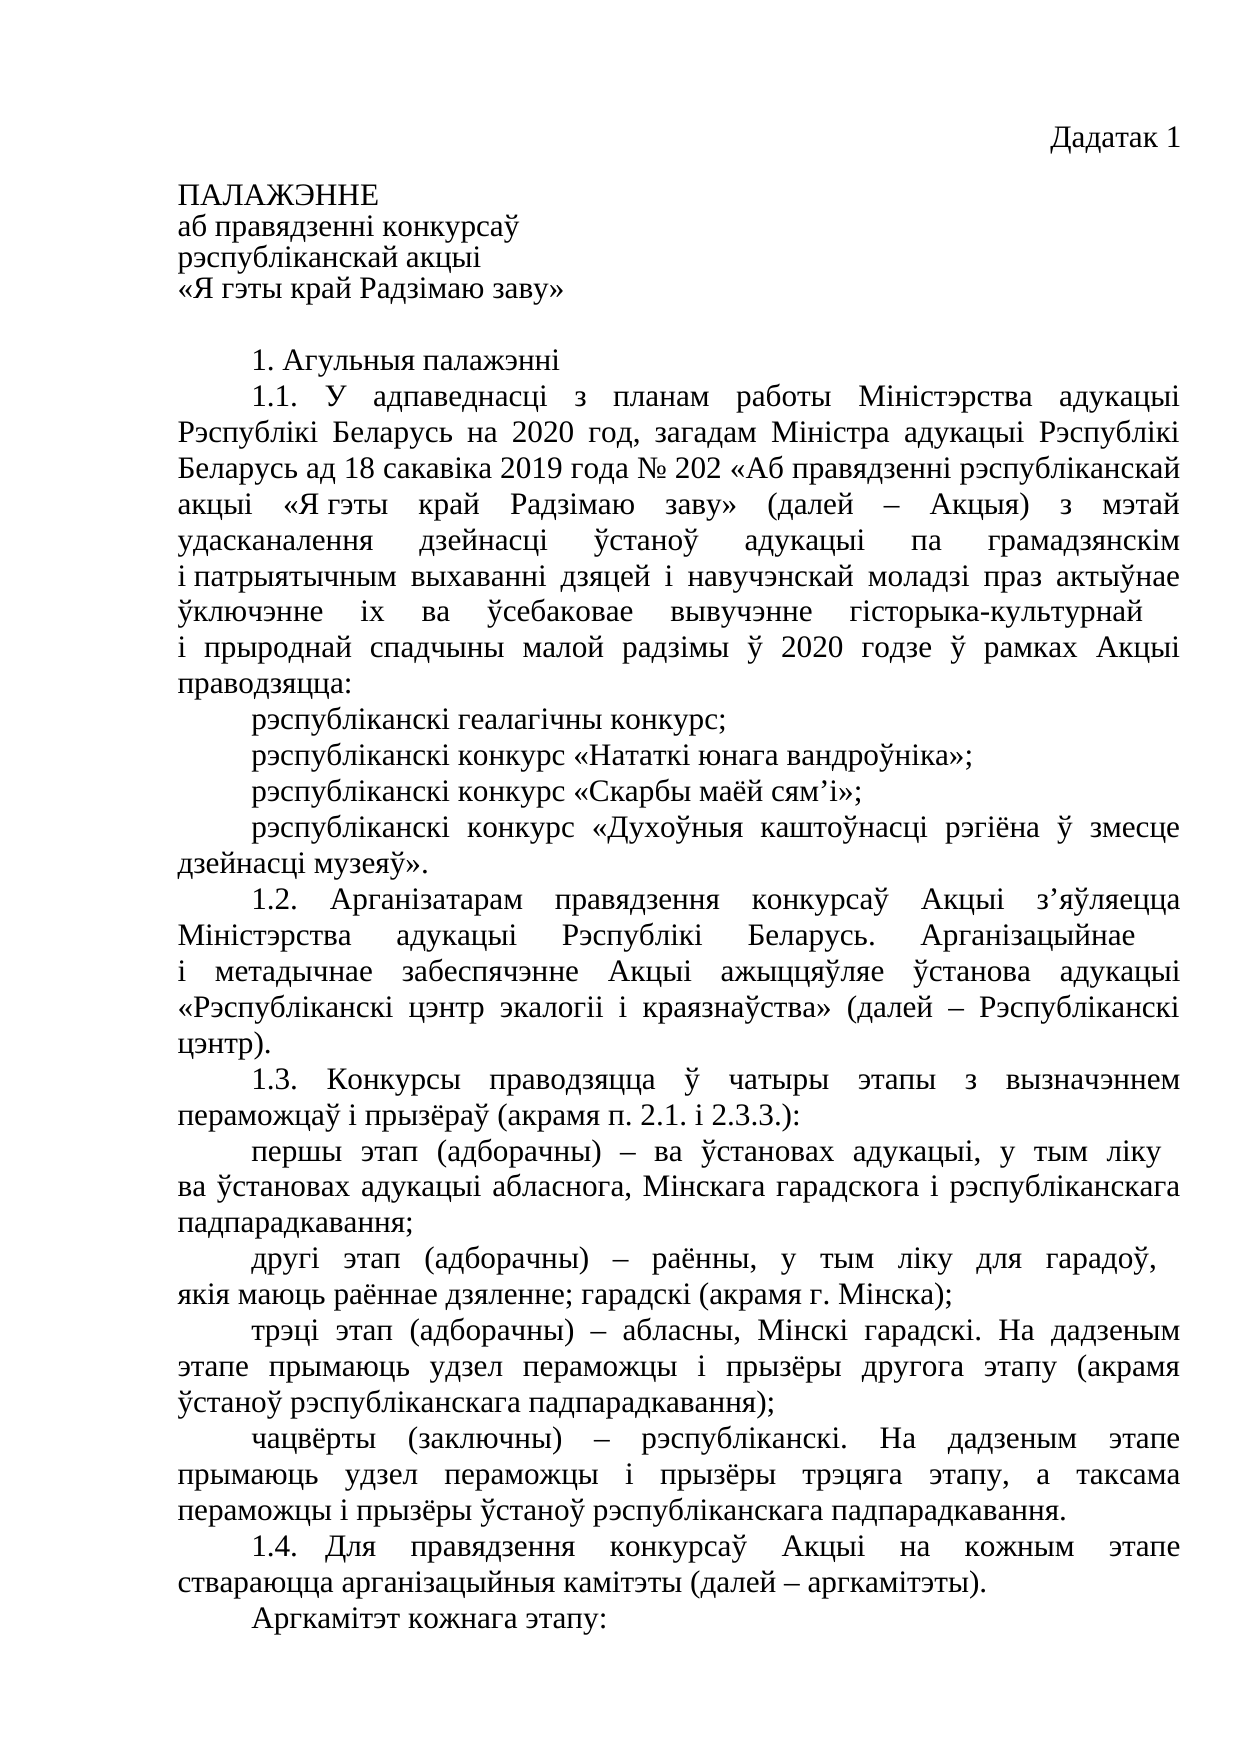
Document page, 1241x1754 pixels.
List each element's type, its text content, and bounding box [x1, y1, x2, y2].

text рэспубліканскі геалагічны конкурс; [177, 701, 1181, 736]
text чацвёрты (заключны) – рэспубліканскі. На дадзеным этапе прымаюць удзел пераможцы і прызёры трэцяга этапу, а таксама пераможцы і прызёры ўстаноў рэспубліканскага падпарадкавання. [177, 1419, 1181, 1527]
text Аргкамітэт кожнага этапу: [177, 1599, 1181, 1635]
text рэспубліканскі конкурс «Нататкі юнага вандроўніка»; [177, 736, 1181, 772]
text ПАЛАЖЭННЕ [177, 180, 1181, 211]
text трэці этап (адборачны) – абласны, Мінскі гарадскі. На дадзеным этапе прымаюць удзел пераможцы і прызёры другога этапу (акрамя ўстаноў рэспубліканскага падпарадкавання); [177, 1311, 1181, 1419]
text рэспубліканскі конкурс «Духоўныя каштоўнасці рэгіёна ў змесце дзейнасці музеяў». [177, 808, 1181, 880]
text «Я гэты край Радзімаю заву» [177, 274, 1181, 305]
text другі этап (адборачны) – раённы, у тым ліку для гарадоў, якія маюць раённае дзяленне; гарадскі (акрамя г. Мінска); [177, 1239, 1181, 1311]
list Для правядзення конкурсаў Акцыі на кожным этапе ствараюцца арганізацыйныя камітэты (далей – аргкамітэты). [177, 1527, 1181, 1599]
text 1.3. Конкурсы праводзяцца ў чатыры этапы з вызначэннем пераможцаў і прызёраў (акрамя п. 2.1. і 2.3.3.): [177, 1060, 1181, 1132]
text рэспубліканскай акцыі [177, 243, 1181, 274]
text 1.2. Арганізатарам правядзення конкурсаў Акцыі з’яўляецца Міністэрства адукацыі Рэспублікі Беларусь. Арганізацыйнае і метадычнае забеспячэнне Акцыі ажыццяўляе ўстанова адукацыі «Рэспубліканскі цэнтр экалогіі і краязнаўства» (далей – Рэспубліканскі цэнтр). [177, 880, 1181, 1060]
text рэспубліканскі конкурс «Скарбы маёй сям’і»; [177, 772, 1181, 808]
text 1. Агульныя палажэнні [177, 341, 1181, 377]
text Дадатак 1 [177, 118, 1181, 154]
text аб правядзенні конкурсаў [177, 211, 1181, 243]
text першы этап (адборачны) – ва ўстановах адукацыі, у тым ліку ва ўстановах адукацыі абласнога, Мінскага гарадскога і рэспубліканскага падпарадкавання; [177, 1132, 1181, 1239]
text 1.1. У адпаведнасці з планам работы Міністэрства адукацыі Рэспублікі Беларусь на 2020 год, загадам Міністра адукацыі Рэспублікі Беларусь ад 18 сакавіка 2019 года № 202 «Аб правядзенні рэспубліканскай акцыі «Я гэты край Радзімаю заву» (далей – Акцыя) з мэтай удасканалення дзейнасці ўстаноў адукацыі па грамадзянскім і патрыятычным выхаванні дзяцей і навучэнскай моладзі праз актыўнае ўключэнне іх ва ўсебаковае вывучэнне гісторыка-культурнай і прыроднай спадчыны малой радзімы ў 2020 годзе ў рамках Акцыі праводзяцца: [177, 377, 1181, 701]
